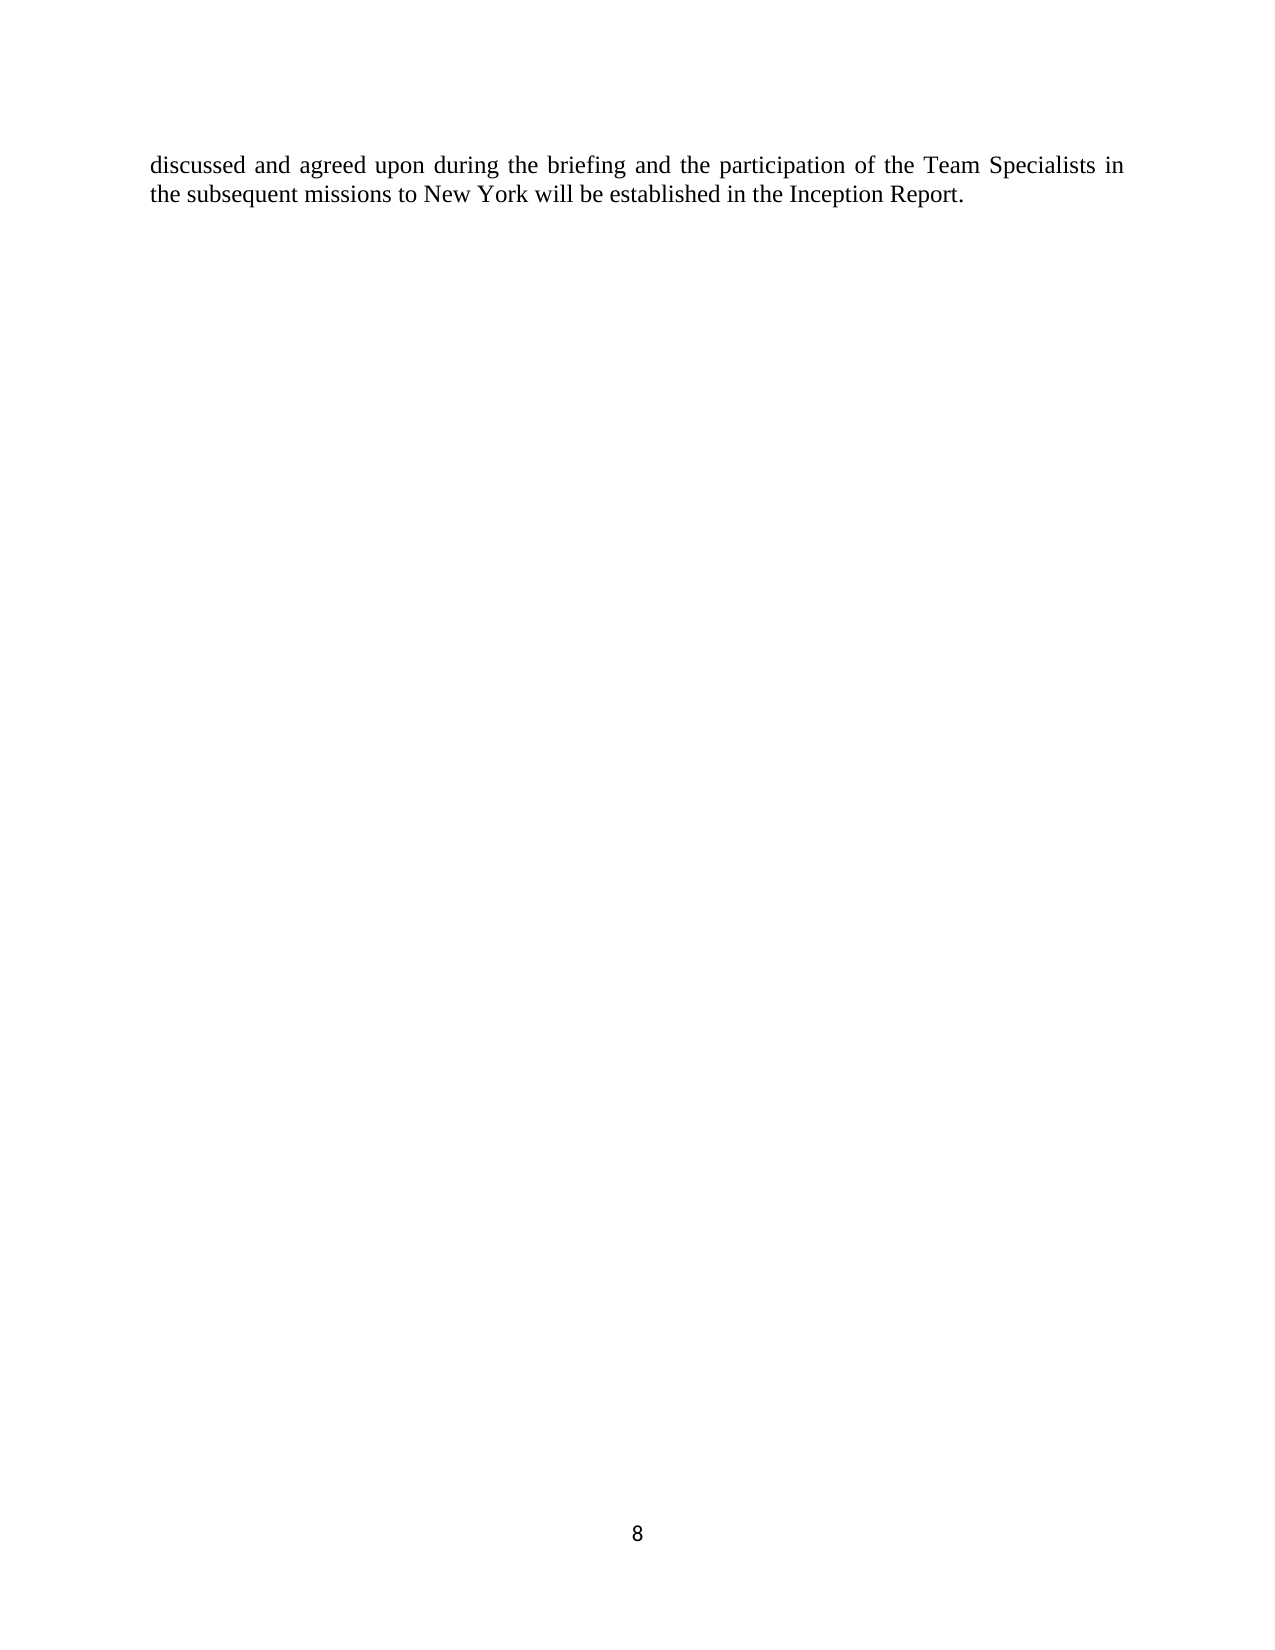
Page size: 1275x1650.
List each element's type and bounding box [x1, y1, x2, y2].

text [150, 150, 1125, 207]
